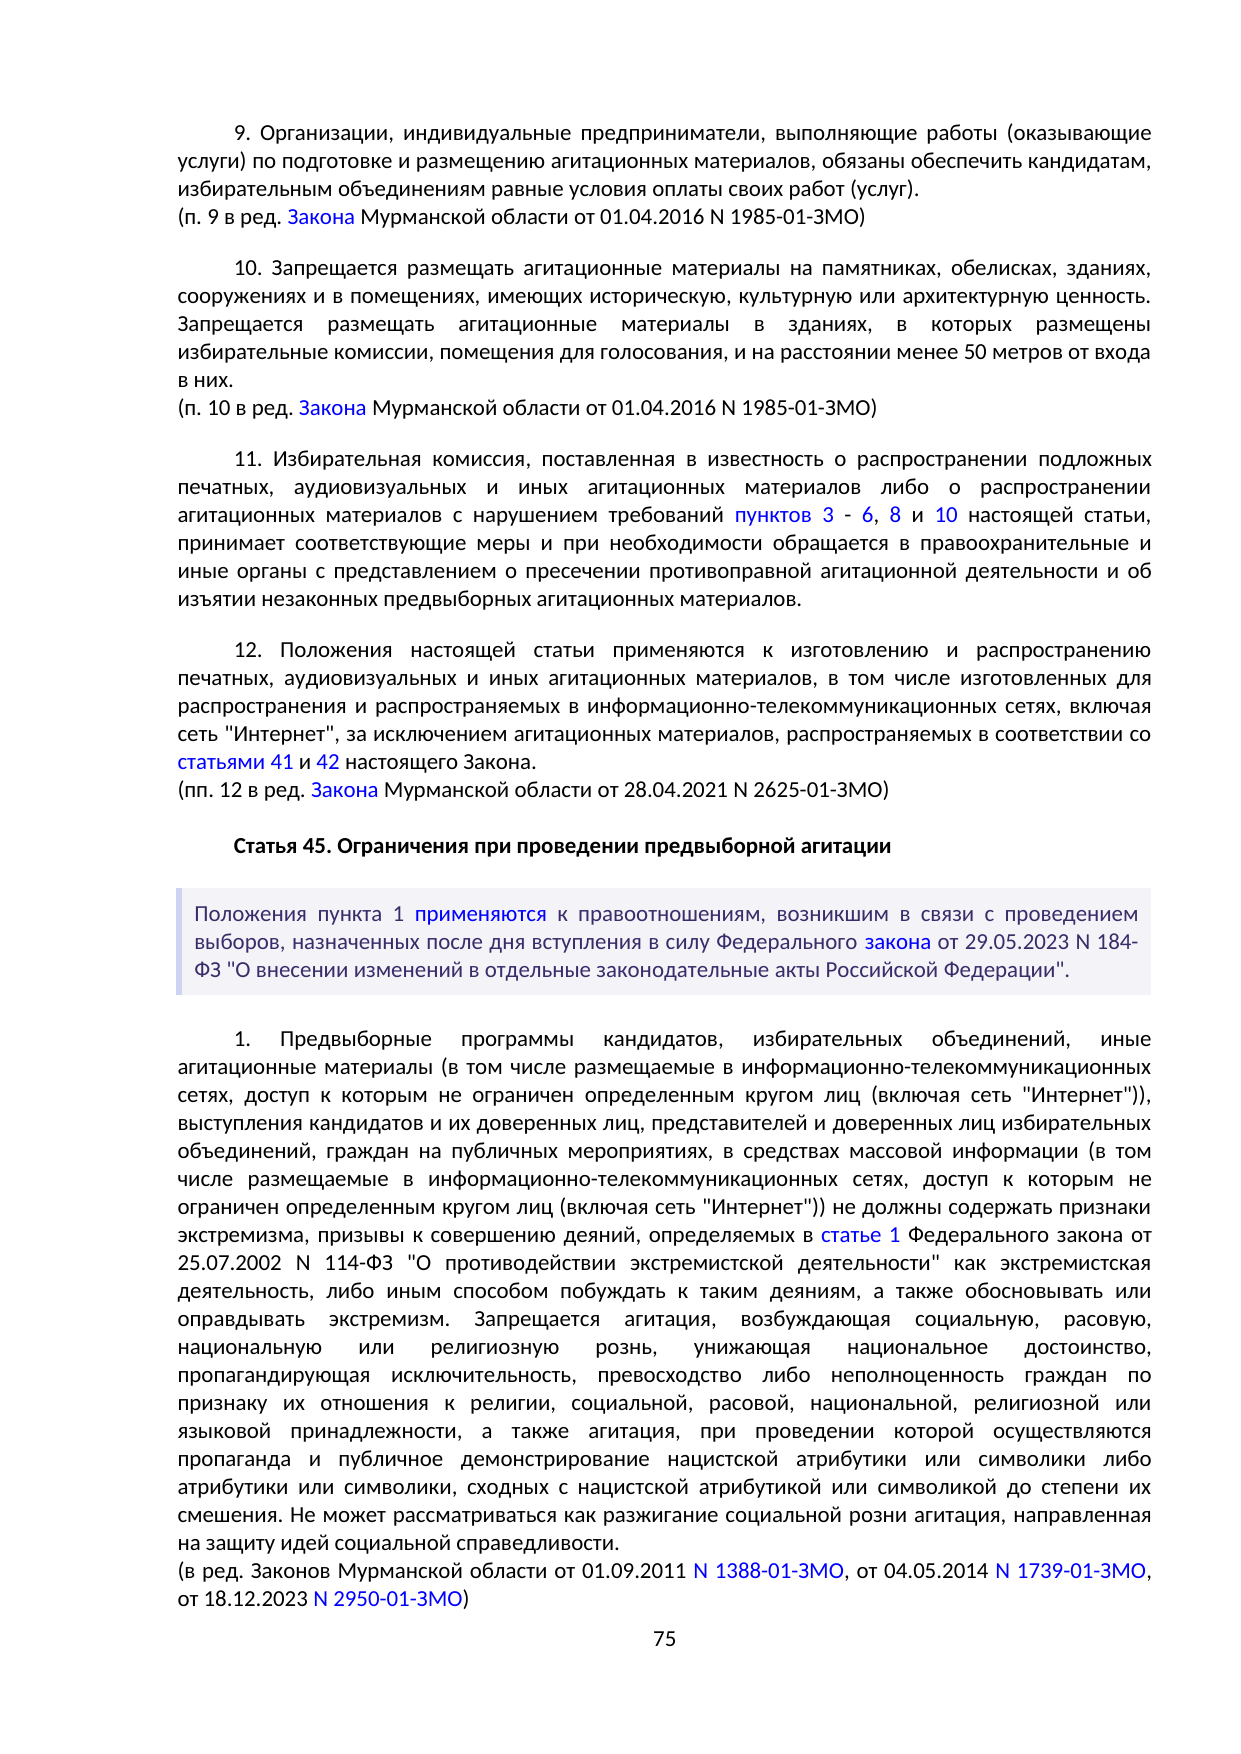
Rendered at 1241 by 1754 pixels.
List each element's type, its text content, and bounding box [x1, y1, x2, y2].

title Статья 45. Ограничения при проведении предвыборной агитации [177, 831, 1152, 859]
text (п. 9 в ред. Закона Мурманской области от 01.04.2016 N 1985-01-ЗМО) [177, 202, 1152, 230]
text 1. Предвыборные программы кандидатов, избирательных объединений, иные агитационные материалы (в том числе размещаемые в информационно-телекоммуникационных сетях, доступ к которым не ограничен определенным кругом лиц (включая сеть "Интернет")), выступления кандидатов и их доверенных лиц, представителей и доверенных лиц избирательных объединений, граждан на публичных мероприятиях, в средствах массовой информации (в том числе размещаемые в информационно-телекоммуникационных сетях, доступ к которым не ограничен определенным кругом лиц (включая сеть "Интернет")) не должны содержать признаки экстремизма, призывы к совершению деяний, определяемых в статье 1 Федерального закона от 25.07.2002 N 114-ФЗ "О противодействии экстремистской деятельности" как экстремистская деятельность, либо иным способом побуждать к таким деяниям, а также обосновывать или оправдывать экстремизм. Запрещается агитация, возбуждающая социальную, расовую, национальную или религиозную рознь, унижающая национальное достоинство, пропагандирующая исключительность, превосходство либо неполноценность граждан по признаку их отношения к религии, социальной, расовой, национальной, религиозной или языковой принадлежности, а также агитация, при проведении которой осуществляются пропаганда и публичное демонстрирование нацистской атрибутики или символики либо атрибутики или символики, сходных с нацистской атрибутикой или символикой до степени их смешения. Не может рассматриваться как разжигание социальной розни агитация, направленная на защиту идей социальной справедливости. [177, 1024, 1152, 1557]
table_header Положения пункта 1 применяются к правоотношениям, возникшим в связи с проведением выборов, назначенных после дня вступления в силу Федерального закона от 29.05.2023 N 184-ФЗ "О внесении изменений в отдельные законодательные акты Российской Федерации". [194, 888, 1139, 995]
table_header [176, 888, 182, 995]
text (п. 10 в ред. Закона Мурманской области от 01.04.2016 N 1985-01-ЗМО) [177, 393, 1152, 421]
text (в ред. Законов Мурманской области от 01.09.2011 N 1388-01-ЗМО, от 04.05.2014 N 1739-01-ЗМО, от 18.12.2023 N 2950-01-ЗМО) [177, 1557, 1152, 1613]
text (пп. 12 в ред. Закона Мурманской области от 28.04.2021 N 2625-01-ЗМО) [177, 775, 1152, 803]
table_header [1139, 888, 1151, 995]
text 9. Организации, индивидуальные предприниматели, выполняющие работы (оказывающие услуги) по подготовке и размещению агитационных материалов, обязаны обеспечить кандидатам, избирательным объединениям равные условия оплаты своих работ (услуг). [177, 118, 1152, 202]
text 11. Избирательная комиссия, поставленная в известность о распространении подложных печатных, аудиовизуальных и иных агитационных материалов либо о распространении агитационных материалов с нарушением требований пунктов 3 - 6, 8 и 10 настоящей статьи, принимает соответствующие меры и при необходимости обращается в правоохранительные и иные органы с представлением о пресечении противоправной агитационной деятельности и об изъятии незаконных предвыборных агитационных материалов. [177, 444, 1152, 612]
text 12. Положения настоящей статьи применяются к изготовлению и распространению печатных, аудиовизуальных и иных агитационных материалов, в том числе изготовленных для распространения и распространяемых в информационно-телекоммуникационных сетях, включая сеть "Интернет", за исключением агитационных материалов, распространяемых в соответствии со статьями 41 и 42 настоящего Закона. [177, 635, 1152, 775]
text 10. Запрещается размещать агитационные материалы на памятниках, обелисках, зданиях, сооружениях и в помещениях, имеющих историческую, культурную или архитектурную ценность. Запрещается размещать агитационные материалы в зданиях, в которых размещены избирательные комиссии, помещения для голосования, и на расстоянии менее 50 метров от входа в них. [177, 253, 1152, 393]
table_header [182, 888, 194, 995]
